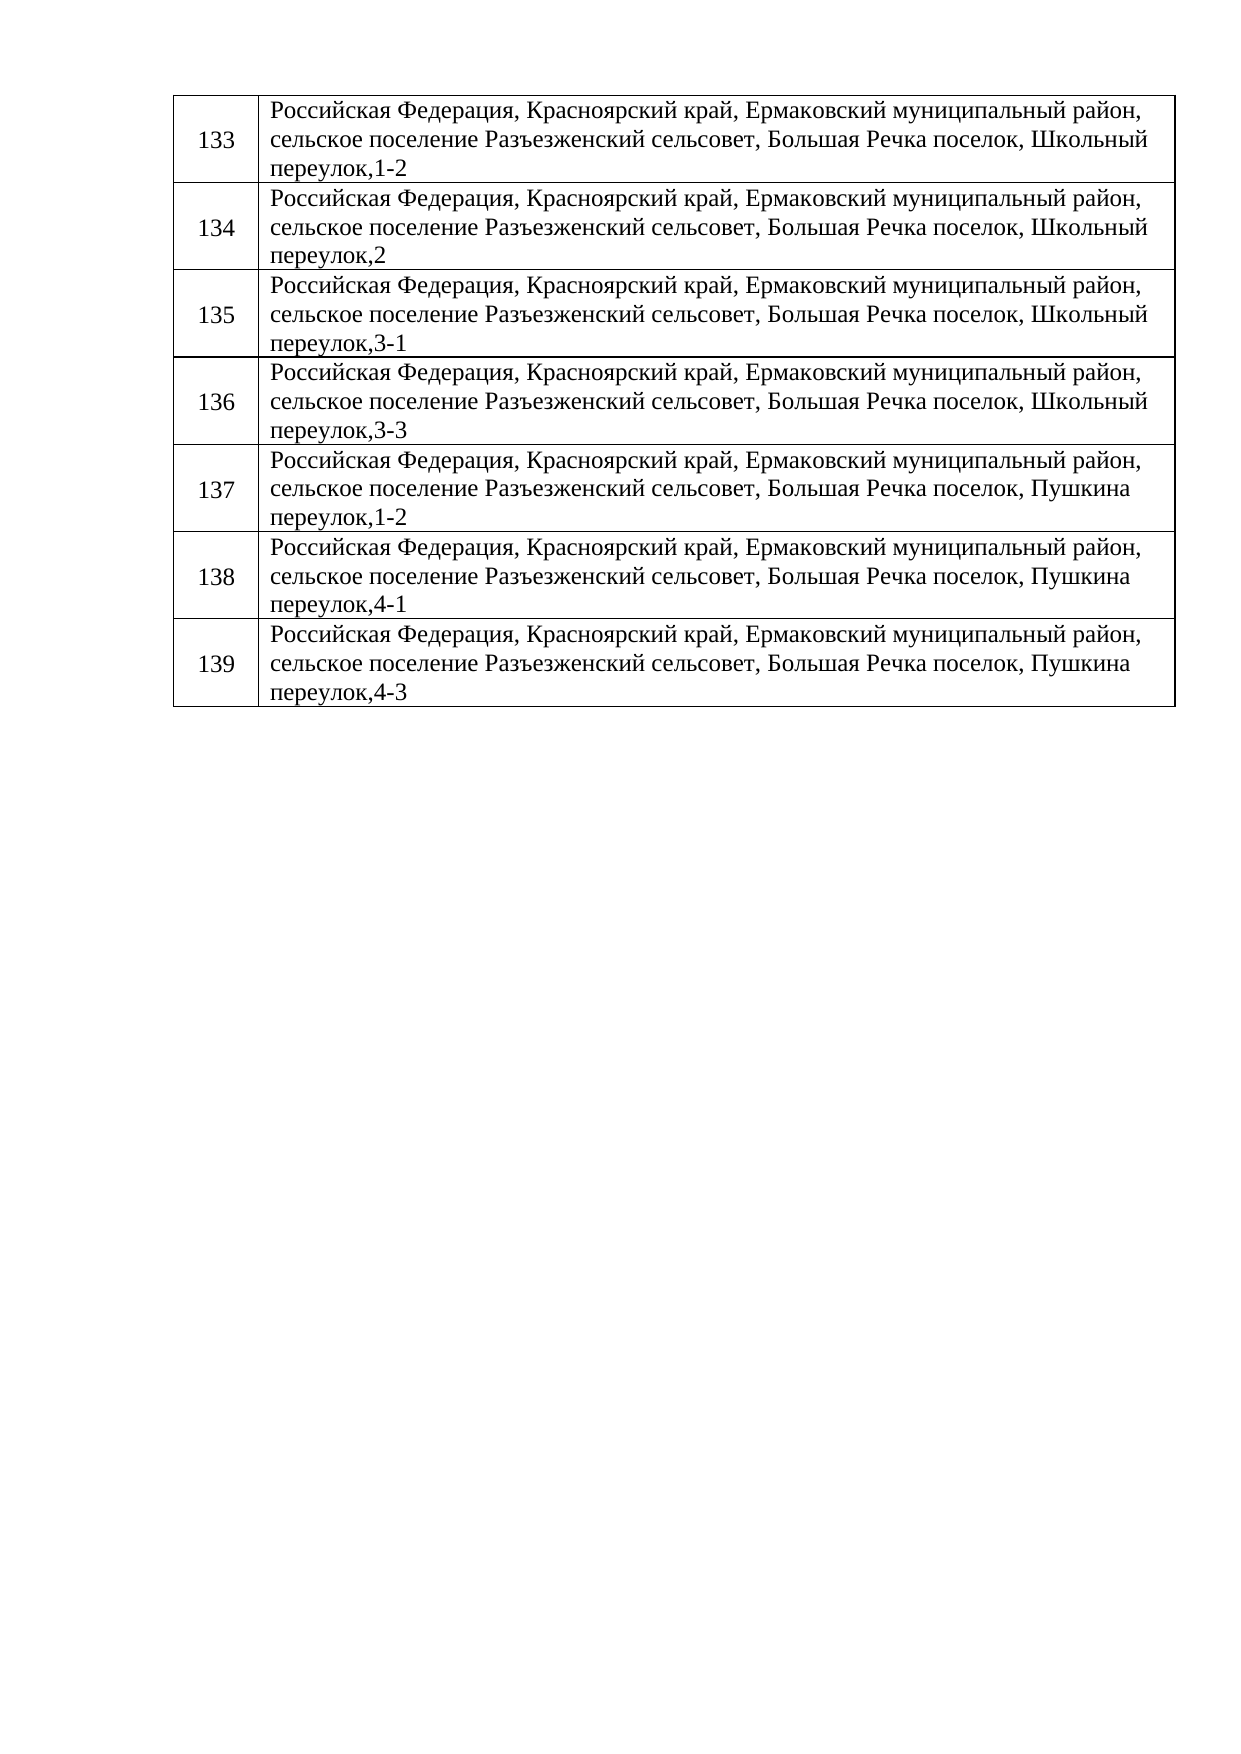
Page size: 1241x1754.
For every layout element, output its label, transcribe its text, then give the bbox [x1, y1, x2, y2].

table_cell 135 [174, 270, 258, 356]
table_cell Российская Федерация, Красноярский край, Ермаковский муниципальный район, сельское поселение Разъезженский сельсовет, Большая Речка поселок, Школьный переулок,1-2 [259, 96, 1174, 182]
table_cell 139 [174, 619, 258, 706]
table_cell Российская Федерация, Красноярский край, Ермаковский муниципальный район, сельское поселение Разъезженский сельсовет, Большая Речка поселок, Школьный переулок,2 [259, 183, 1174, 269]
table_cell Российская Федерация, Красноярский край, Ермаковский муниципальный район, сельское поселение Разъезженский сельсовет, Большая Речка поселок, Школьный переулок,3-1 [259, 270, 1174, 356]
table_cell Российская Федерация, Красноярский край, Ермаковский муниципальный район, сельское поселение Разъезженский сельсовет, Большая Речка поселок, Школьный переулок,3-3 [259, 358, 1174, 444]
table_cell 133 [174, 96, 258, 182]
table_cell 137 [174, 445, 258, 531]
table_cell 136 [174, 358, 258, 444]
table_cell Российская Федерация, Красноярский край, Ермаковский муниципальный район, сельское поселение Разъезженский сельсовет, Большая Речка поселок, Пушкина переулок,4-3 [259, 619, 1174, 706]
table_cell 138 [174, 532, 258, 618]
table_cell Российская Федерация, Красноярский край, Ермаковский муниципальный район, сельское поселение Разъезженский сельсовет, Большая Речка поселок, Пушкина переулок,1-2 [259, 445, 1174, 531]
table_cell Российская Федерация, Красноярский край, Ермаковский муниципальный район, сельское поселение Разъезженский сельсовет, Большая Речка поселок, Пушкина переулок,4-1 [259, 532, 1174, 618]
table_cell 134 [174, 183, 258, 269]
